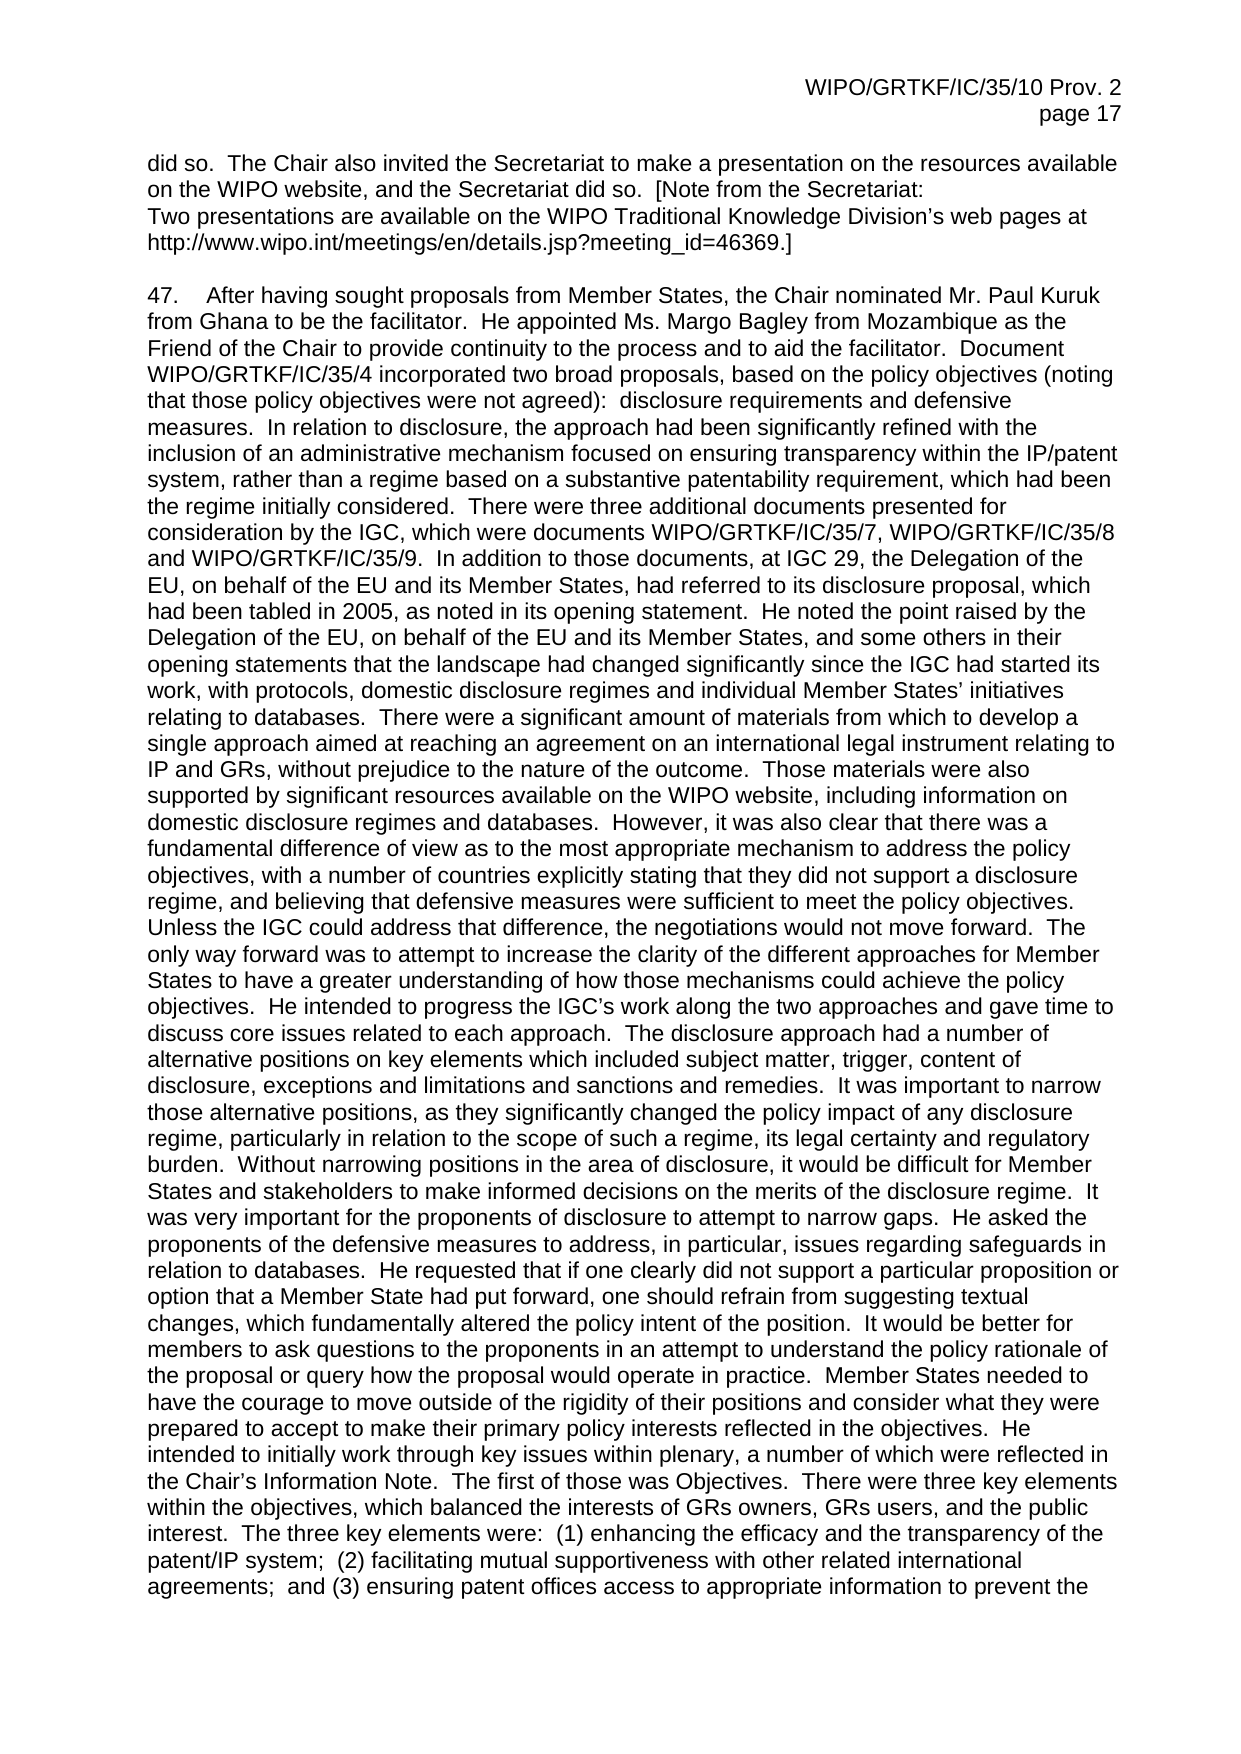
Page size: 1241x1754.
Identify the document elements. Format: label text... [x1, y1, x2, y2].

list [147, 150, 1122, 255]
